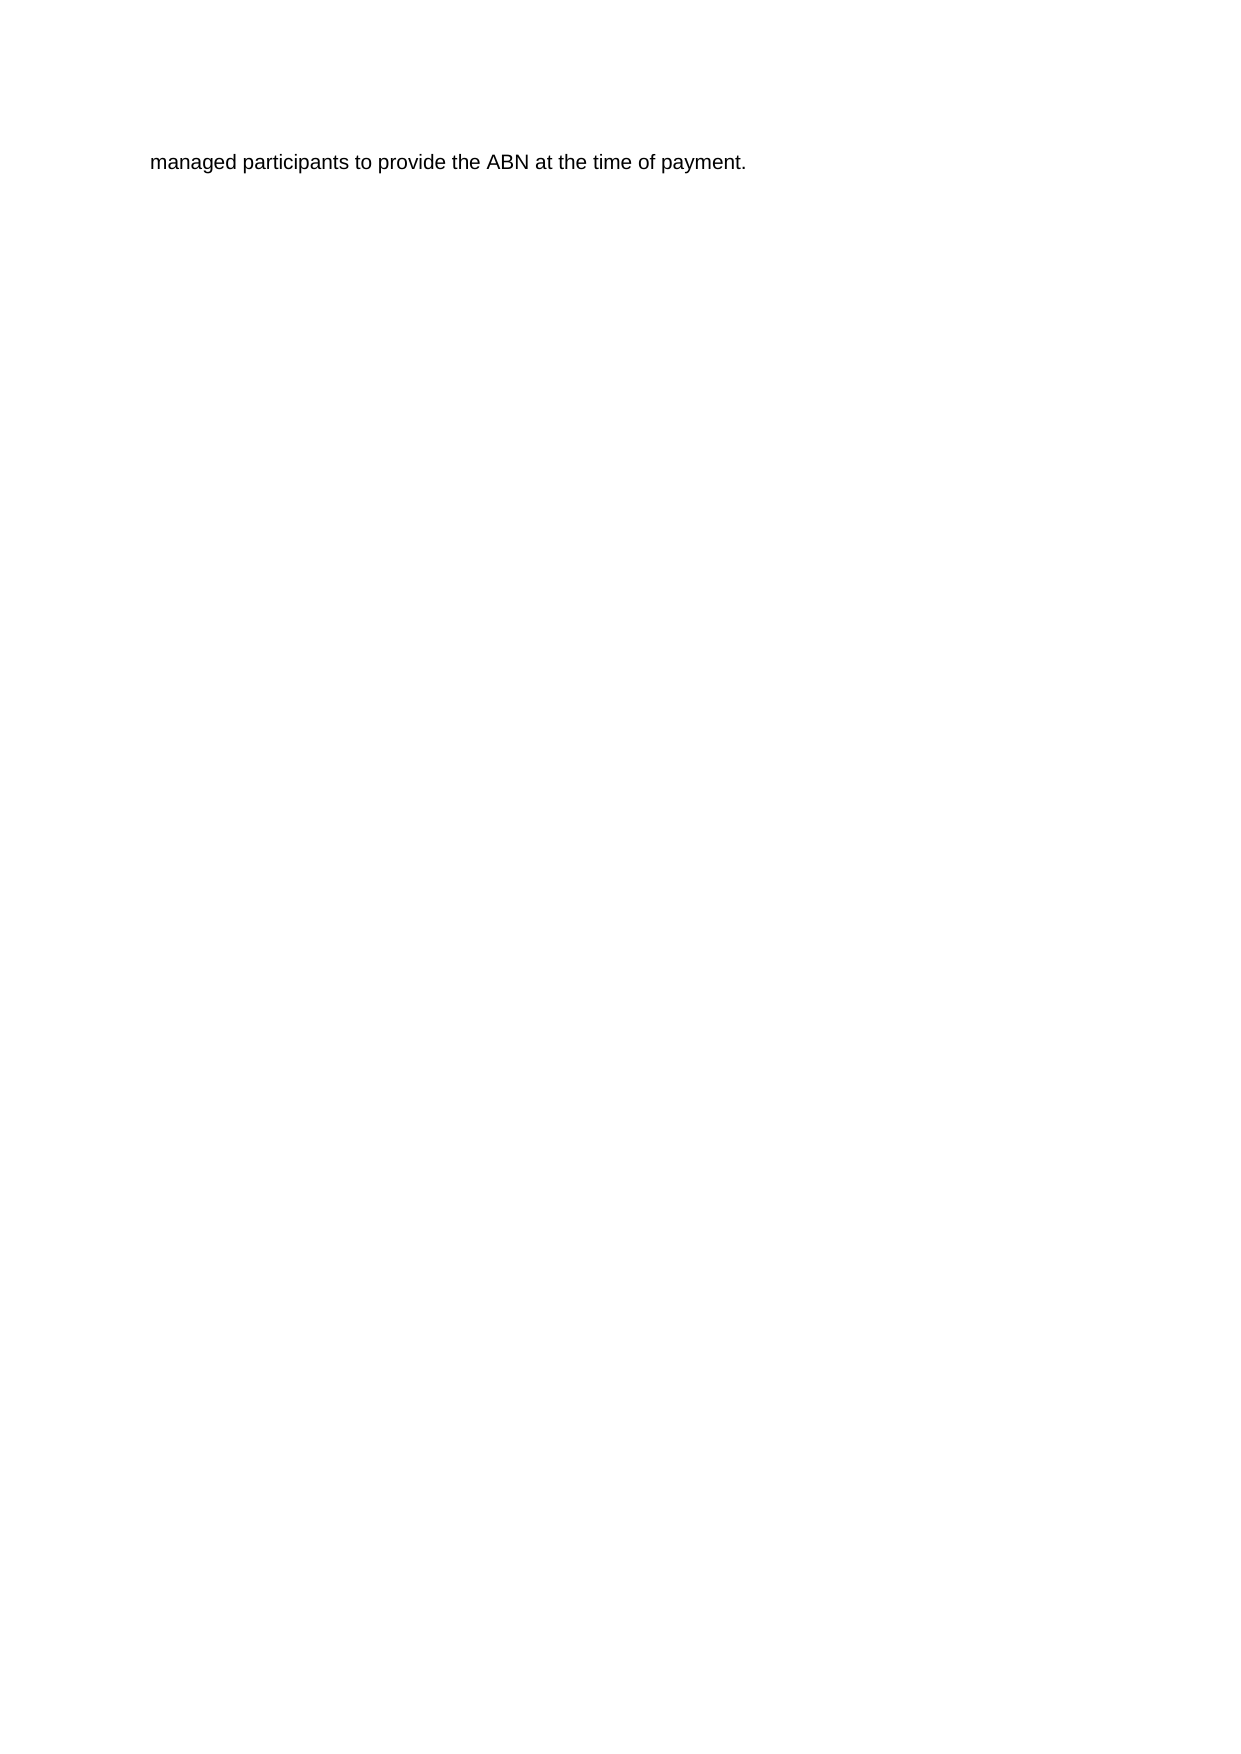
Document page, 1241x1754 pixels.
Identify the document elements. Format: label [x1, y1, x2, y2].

text [150, 150, 1090, 210]
